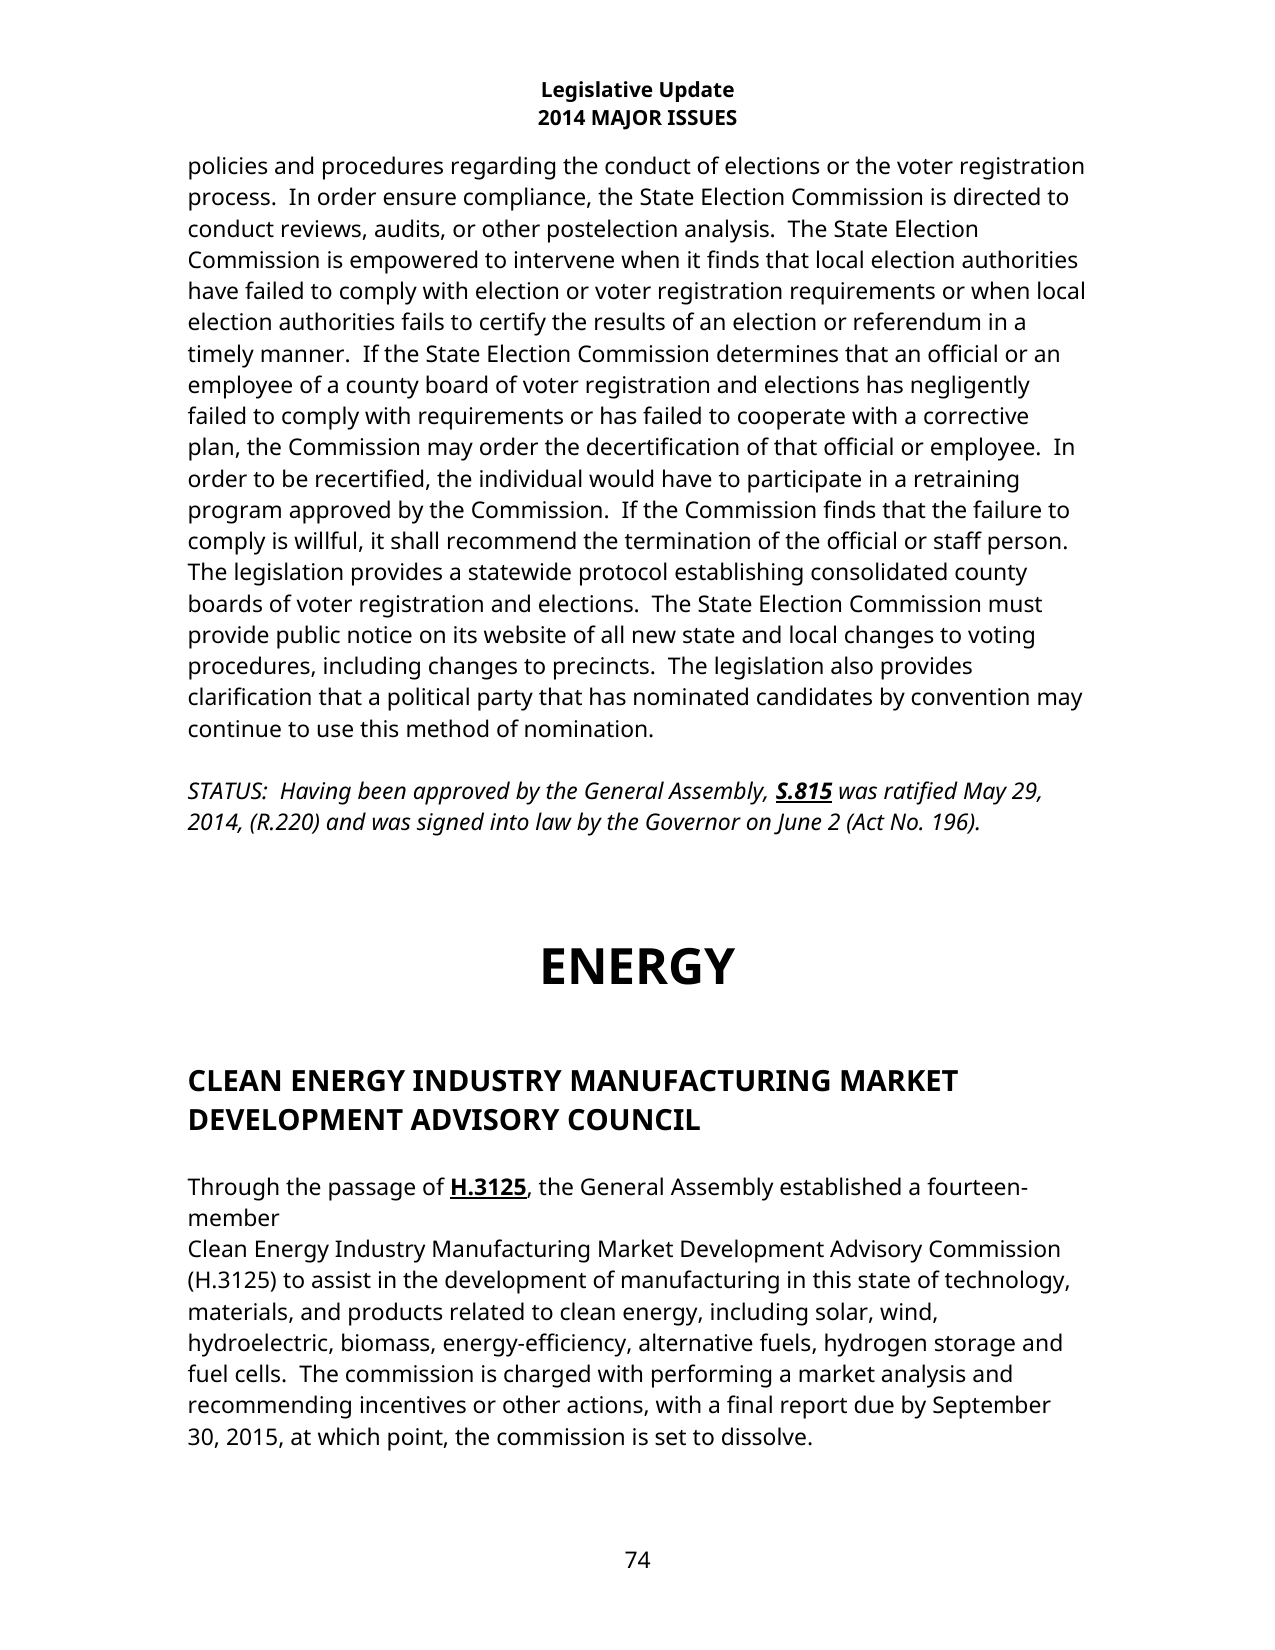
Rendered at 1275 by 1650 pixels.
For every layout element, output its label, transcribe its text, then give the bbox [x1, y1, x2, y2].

text ENERGY [187, 931, 1087, 999]
text CLEAN ENERGY INDUSTRY MANUFACTURING MARKET DEVELOPMENT ADVISORY COUNCIL [187, 1060, 1087, 1139]
text Clean Energy Industry Manufacturing Market Development Advisory Commission (H.3125) to assist in the development of manufacturing in this state of technology, materials, and products related to clean energy, including solar, wind, hydroelectric, biomass, energy-efficiency, alternative fuels, hydrogen storage and fuel cells. The commission is charged with performing a market analysis and recommending incentives or other actions, with a final report due by September 30, 2015, at which point, the commission is set to dissolve. [187, 1233, 1087, 1452]
text STATUS: Having been approved by the General Assembly, S.815 was ratified May 29, 2014, (R.220) and was signed into law by the Governor on June 2 (Act No. 196). [187, 775, 1087, 837]
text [187, 150, 1087, 744]
text Through the passage of H.3125, the General Assembly established a fourteen-member [187, 1170, 1087, 1233]
